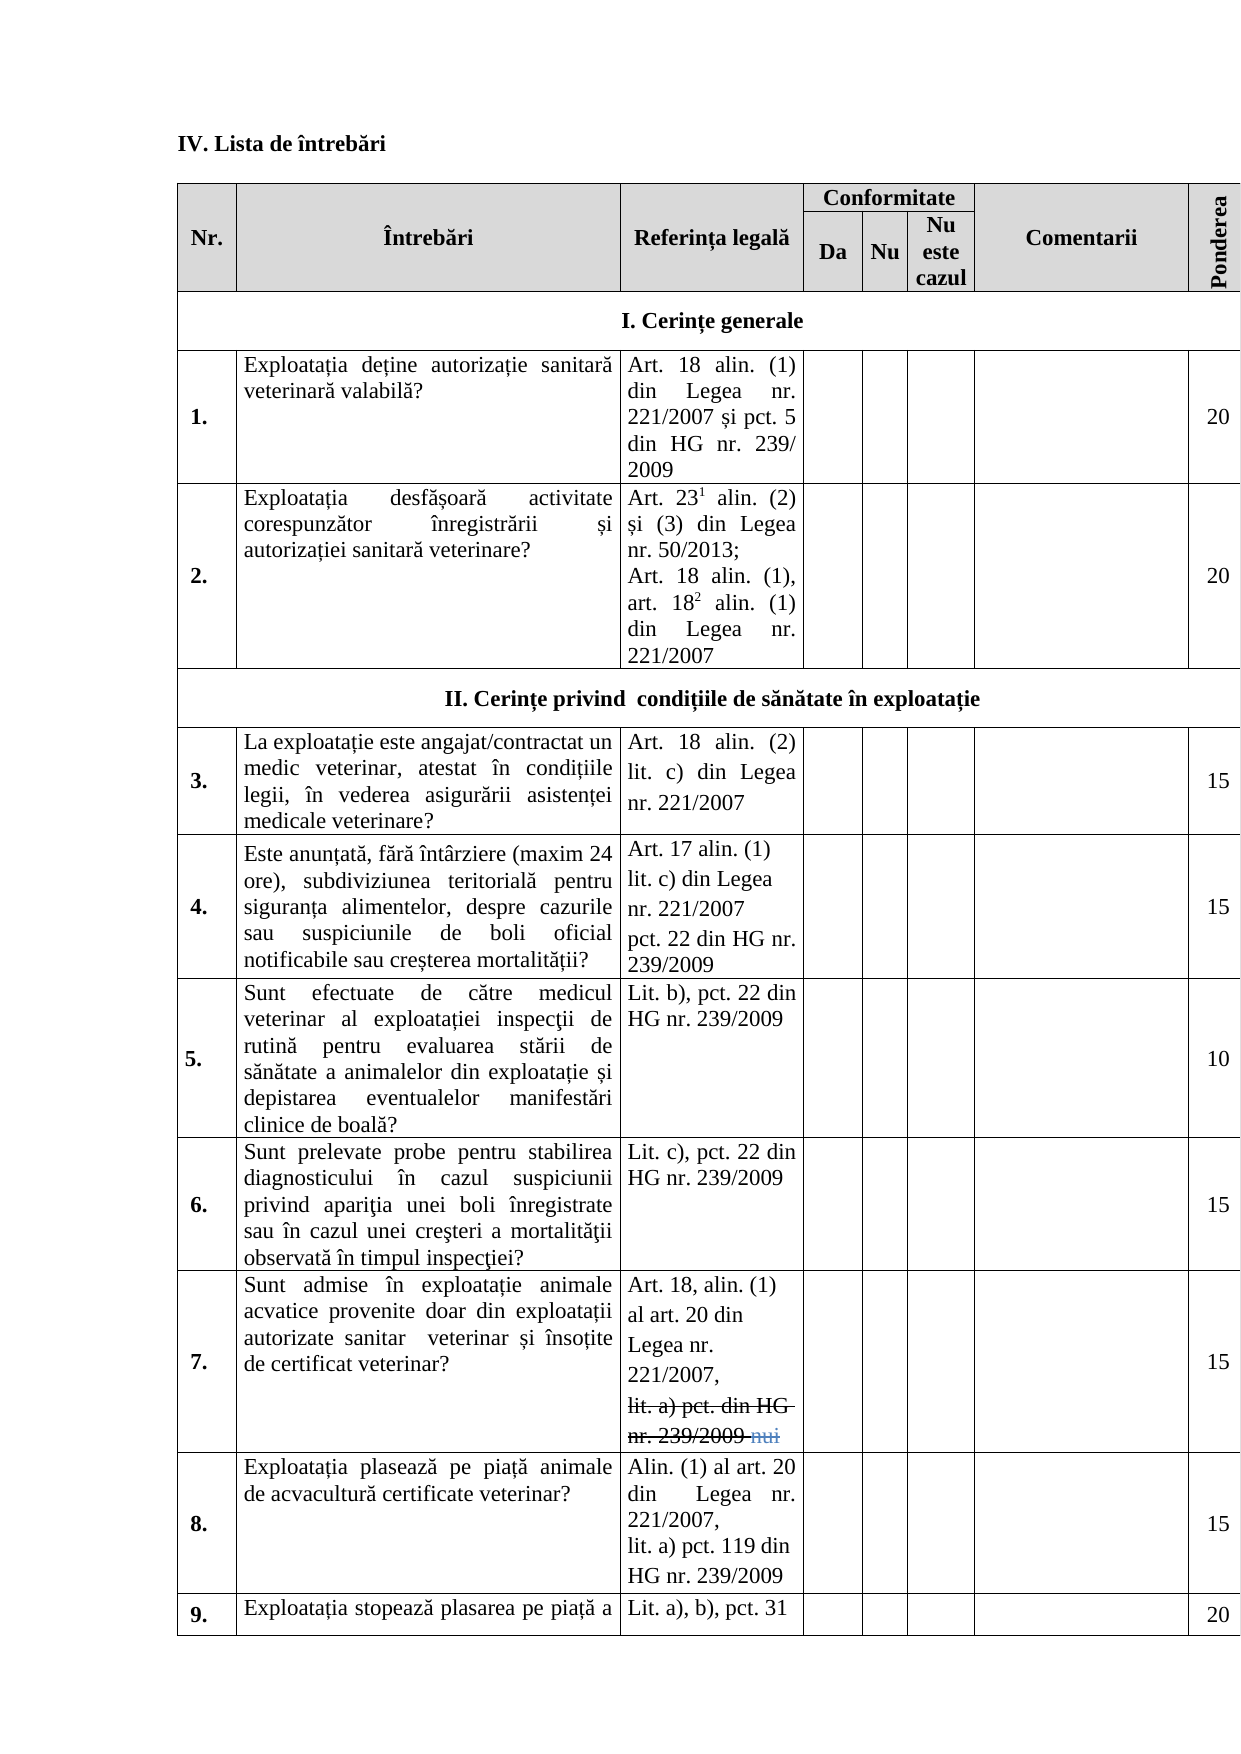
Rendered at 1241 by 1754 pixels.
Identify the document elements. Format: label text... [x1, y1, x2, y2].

table_cell Art. 18 alin. (2) lit. c) din Legea nr. 221/2007 [621, 728, 803, 833]
table_cell [178, 1138, 236, 1270]
table_cell [804, 1271, 862, 1452]
table_cell [178, 351, 236, 482]
table_cell [975, 1271, 1188, 1452]
table_cell Lit. c), pct. 22 din HG nr. 239/2009 [621, 1138, 803, 1270]
table_cell [178, 979, 236, 1137]
table_cell [975, 979, 1188, 1137]
table_cell [863, 484, 907, 668]
text IV. Lista de întrebări [177, 130, 1152, 156]
table_cell [975, 728, 1188, 833]
table_cell 20 [1189, 1594, 1240, 1635]
table_cell La exploatație este angajat/contractat un medic veterinar, atestat în condițiile legii, în vederea asigurării asistenței medicale veterinare? [237, 728, 620, 833]
table_cell Art. 18 alin. (1) din Legea nr. 221/2007 și pct. 5 din HG nr. 239/ 2009 [621, 351, 803, 482]
table_cell [804, 1594, 862, 1635]
table_cell 10 [1189, 979, 1240, 1137]
table_cell [863, 1271, 907, 1452]
table_header Referința legală [621, 184, 803, 291]
table_cell [863, 979, 907, 1137]
table_cell [804, 835, 862, 978]
table_cell 20 [1189, 484, 1240, 668]
table_cell 15 [1189, 835, 1240, 978]
table_cell I. Cerințe generale [178, 292, 1240, 350]
table_header Ponderea [1189, 184, 1240, 291]
table_cell [908, 1594, 974, 1635]
table_cell [975, 351, 1188, 482]
table_cell Alin. (1) al art. 20 din Legea nr. 221/2007, lit. a) pct. 119 din HG nr. 239/2009 [621, 1453, 803, 1593]
table_cell [863, 351, 907, 482]
table_cell II. Cerințe privind condițiile de sănătate în exploatație [178, 669, 1240, 727]
table_cell [804, 728, 862, 833]
table_cell [863, 835, 907, 978]
table_cell [178, 1594, 236, 1635]
table_cell [863, 1138, 907, 1270]
table_cell [908, 728, 974, 833]
table_cell 15 [1189, 1138, 1240, 1270]
table_cell [178, 484, 236, 668]
table_cell [975, 1138, 1188, 1270]
table_cell Sunt admise în exploatație animale acvatice provenite doar din exploatații autorizate sanitar veterinar și însoțite de certificat veterinar? [237, 1271, 620, 1452]
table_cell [237, 1594, 620, 1635]
table_cell [908, 484, 974, 668]
table_cell [804, 351, 862, 482]
table_header Întrebări [237, 184, 620, 291]
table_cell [621, 1594, 803, 1635]
table_cell 15 [1189, 1453, 1240, 1593]
table_cell Art. 231 alin. (2) și (3) din Legea nr. 50/2013; Art. 18 alin. (1), art. 182 alin. (1) din Legea nr. 221/2007 [621, 484, 803, 668]
table_cell Art. 18, alin. (1) al art. 20 din Legea nr. 221/2007, lit. a) pct. din HG nr. 239/2009 nui [621, 1271, 803, 1452]
table_cell [804, 979, 862, 1137]
table_cell 20 [1189, 351, 1240, 482]
table_cell [178, 1453, 236, 1593]
table_cell [908, 835, 974, 978]
table_cell [975, 1594, 1188, 1635]
table_cell [908, 1271, 974, 1452]
table_cell 15 [1189, 728, 1240, 833]
table_cell [975, 484, 1188, 668]
table_cell [908, 1138, 974, 1270]
table_cell Exploatația desfășoară activitate corespunzător înregistrării și autorizației sanitară veterinare? [237, 484, 620, 668]
table_cell [975, 835, 1188, 978]
table_cell Nu este cazul [908, 212, 974, 291]
table_cell [178, 728, 236, 833]
table_header Conformitate [804, 184, 974, 211]
table_cell Lit. b), pct. 22 din HG nr. 239/2009 [621, 979, 803, 1137]
table_cell [908, 1453, 974, 1593]
table_cell 15 [1189, 1271, 1240, 1452]
table_cell [908, 979, 974, 1137]
table_cell [804, 1138, 862, 1270]
table_cell [178, 1271, 236, 1452]
table_cell [863, 728, 907, 833]
table_cell [863, 1594, 907, 1635]
table_cell [804, 1453, 862, 1593]
table_cell [975, 1453, 1188, 1593]
table_cell Art. 17 alin. (1) lit. c) din Legea nr. 221/2007 pct. 22 din HG nr. 239/2009 [621, 835, 803, 978]
table_header Nr. [178, 184, 236, 291]
table_cell [863, 1453, 907, 1593]
table_cell Este anunțată, fără întârziere (maxim 24 ore), subdiviziunea teritorială pentru siguranța alimentelor, despre cazurile sau suspiciunile de boli oficial notificabile sau creșterea mortalității? [237, 835, 620, 978]
table_cell Sunt prelevate probe pentru stabilirea diagnosticului în cazul suspiciunii privind apariţia unei boli înregistrate sau în cazul unei creşteri a mortalităţii observată în timpul inspecţiei? [237, 1138, 620, 1270]
table_cell Exploatația deține autorizație sanitară veterinară valabilă? [237, 351, 620, 482]
table_header Comentarii [975, 184, 1188, 291]
table_cell Nu [863, 212, 907, 291]
table_cell Da [804, 212, 862, 291]
table_cell Sunt efectuate de către medicul veterinar al exploatației inspecţii de rutină pentru evaluarea stării de sănătate a animalelor din exploatație și depistarea eventualelor manifestări clinice de boală? [237, 979, 620, 1137]
table_cell [804, 484, 862, 668]
table_cell Exploatația plasează pe piață animale de acvacultură certificate veterinar? [237, 1453, 620, 1593]
table_cell [908, 351, 974, 482]
table_cell [178, 835, 236, 978]
